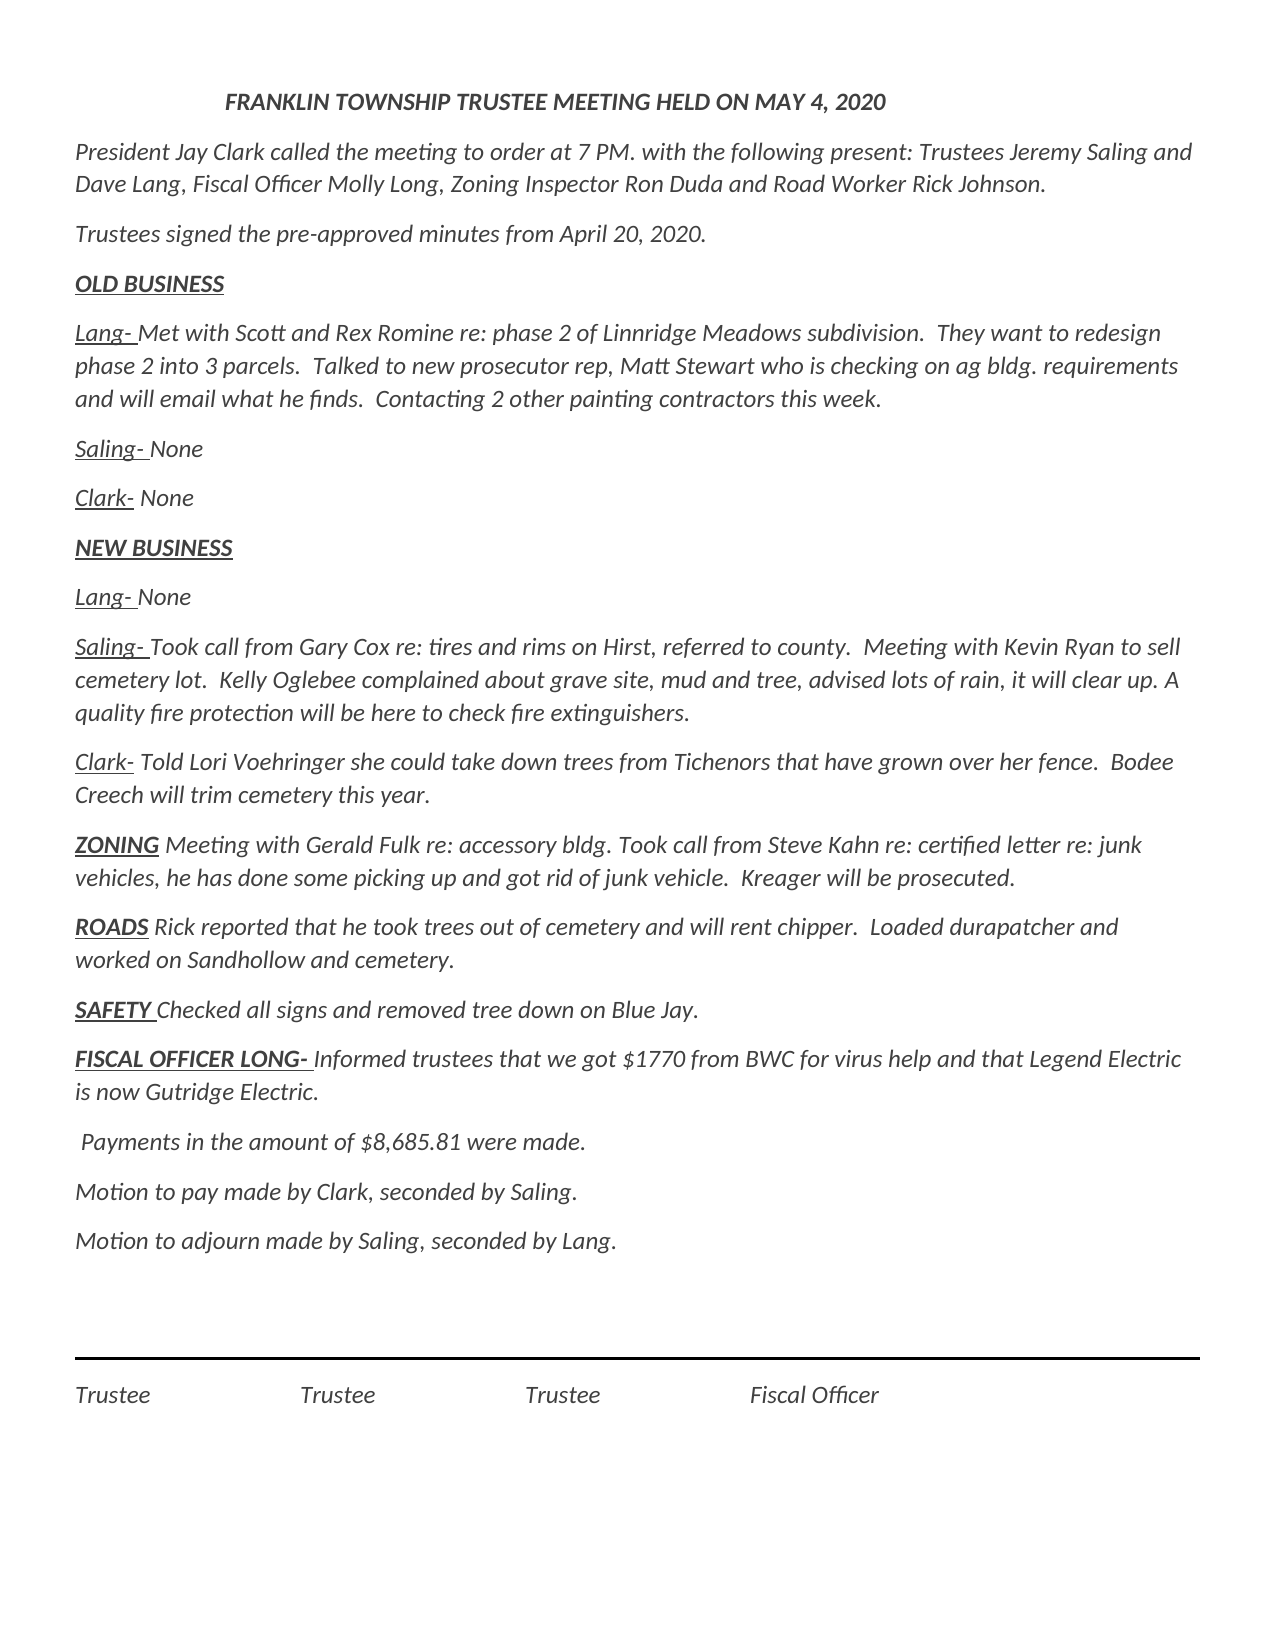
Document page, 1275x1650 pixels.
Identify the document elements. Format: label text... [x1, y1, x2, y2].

text Motion to pay made by Clark, seconded by Saling. [75, 1176, 1200, 1206]
text FRANKLIN TOWNSHIP TRUSTEE MEETING HELD ON MAY 4, 2020 [150, 86, 1200, 117]
text OLD BUSINESS [75, 268, 1200, 298]
text Lang- Met with Scott and Rex Romine re: phase 2 of Linnridge Meadows subdivision. They want to redesign phase 2 into 3 parcels. Talked to new prosecutor rep, Matt Stewart who is checking on ag bldg. requirements and will email what he finds. Contacting 2 other painting contractors this week. [75, 317, 1200, 414]
text Motion to adjourn made by Saling, seconded by Lang. [75, 1225, 1200, 1256]
text Saling- None [75, 433, 1200, 463]
text Trustee Trustee Trustee Fiscal Officer [75, 1379, 1200, 1410]
text SAFETY Checked all signs and removed tree down on Blue Jay. [75, 994, 1200, 1024]
text Payments in the amount of $8,685.81 were made. [75, 1126, 1200, 1157]
text FISCAL OFFICER LONG- Informed trustees that we got $1770 from BWC for virus help and that Legend Electric is now Gutridge Electric. [75, 1043, 1200, 1107]
text Clark- None [75, 482, 1200, 513]
text Saling- Took call from Gary Cox re: tires and rims on Hirst, referred to county. Meeting with Kevin Ryan to sell cemetery lot. Kelly Oglebee complained about grave site, mud and tree, advised lots of rain, it will clear up. A quality fire protection will be here to check fire extinguishers. [75, 631, 1200, 727]
text NEW BUSINESS [75, 532, 1200, 562]
text ZONING Meeting with Gerald Fulk re: accessory bldg. Took call from Steve Kahn re: certified letter re: junk vehicles, he has done some picking up and got rid of junk vehicle. Kreager will be prosecuted. [75, 829, 1200, 892]
text Trustees signed the pre-approved minutes from April 20, 2020. [75, 218, 1200, 249]
text ROADS Rick reported that he took trees out of cemetery and will rent chipper. Loaded durapatcher and worked on Sandhollow and cemetery. [75, 911, 1200, 975]
text President Jay Clark called the meeting to order at 7 PM. with the following present: Trustees Jeremy Saling and Dave Lang, Fiscal Officer Molly Long, Zoning Inspector Ron Duda and Road Worker Rick Johnson. [75, 136, 1200, 199]
text Lang- None [75, 581, 1200, 612]
text Clark- Told Lori Voehringer she could take down trees from Tichenors that have grown over her fence. Bodee Creech will trim cemetery this year. [75, 746, 1200, 810]
